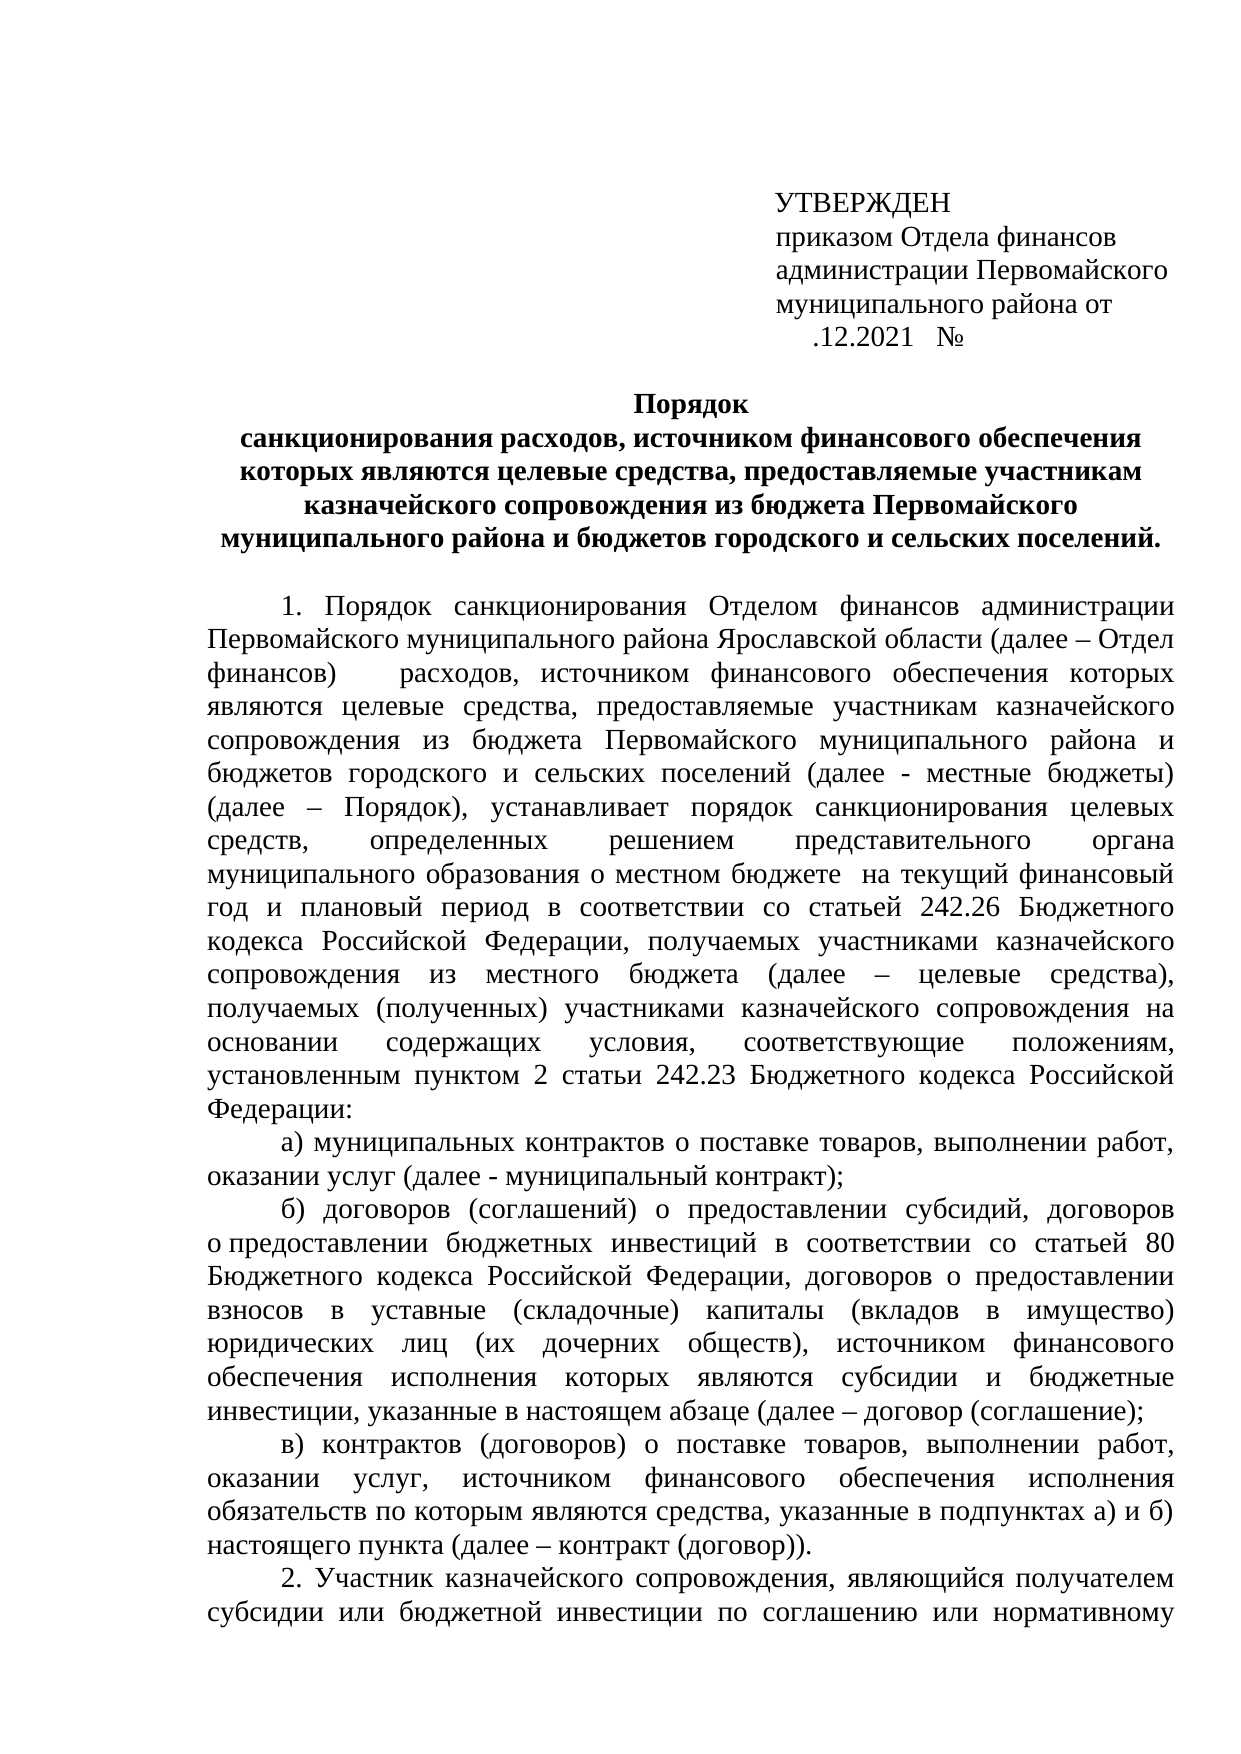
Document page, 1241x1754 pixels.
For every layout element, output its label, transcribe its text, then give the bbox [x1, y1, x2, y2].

text .12.2021 № [207, 319, 1175, 353]
text приказом Отдела финансов [207, 219, 1175, 252]
text Порядок [207, 386, 1175, 420]
text в) контрактов (договоров) о поставке товаров, выполнении работ, оказании услуг, источником финансового обеспечения исполнения обязательств по которым являются средства, указанные в подпунктах а) и б) настоящего пункта (далее – контракт (договор)). [207, 1426, 1175, 1560]
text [207, 1560, 1175, 1627]
text муниципального района от [207, 286, 1175, 319]
text а) муниципальных контрактов о поставке товаров, выполнении работ, оказании услуг (далее - муниципальный контракт); [207, 1124, 1175, 1191]
text УТВЕРЖДЕН [207, 185, 1175, 219]
text санкционирования расходов, источником финансового обеспечения которых являются целевые средства, предоставляемые участникам казначейского сопровождения из бюджета Первомайского муниципального района и бюджетов городского и сельских поселений. [207, 420, 1175, 554]
text 1. Порядок санкционирования Отделом финансов администрации Первомайского муниципального района Ярославской области (далее – Отдел финансов) расходов, источником финансового обеспечения которых являются целевые средства, предоставляемые участникам казначейского сопровождения из бюджета Первомайского муниципального района и бюджетов городского и сельских поселений (далее - местные бюджеты) (далее – Порядок), устанавливает порядок санкционирования целевых средств, определенных решением представительного органа муниципального образования о местном бюджете на текущий финансовый год и плановый период в соответствии со статьей 242.26 Бюджетного кодекса Российской Федерации, получаемых участниками казначейского сопровождения из местного бюджета (далее – целевые средства), получаемых (полученных) участниками казначейского сопровождения на основании содержащих условия, соответствующие положениям, установленным пунктом 2 статьи 242.23 Бюджетного кодекса Российской Федерации: [207, 588, 1175, 1124]
text администрации Первомайского [207, 252, 1175, 286]
text б) договоров (соглашений) о предоставлении субсидий, договоров о предоставлении бюджетных инвестиций в соответствии со статьей 80 Бюджетного кодекса Российской Федерации, договоров о предоставлении взносов в уставные (складочные) капиталы (вкладов в имущество) юридических лиц (их дочерних обществ), источником финансового обеспечения исполнения которых являются субсидии и бюджетные инвестиции, указанные в настоящем абзаце (далее – договор (соглашение); [207, 1191, 1175, 1426]
